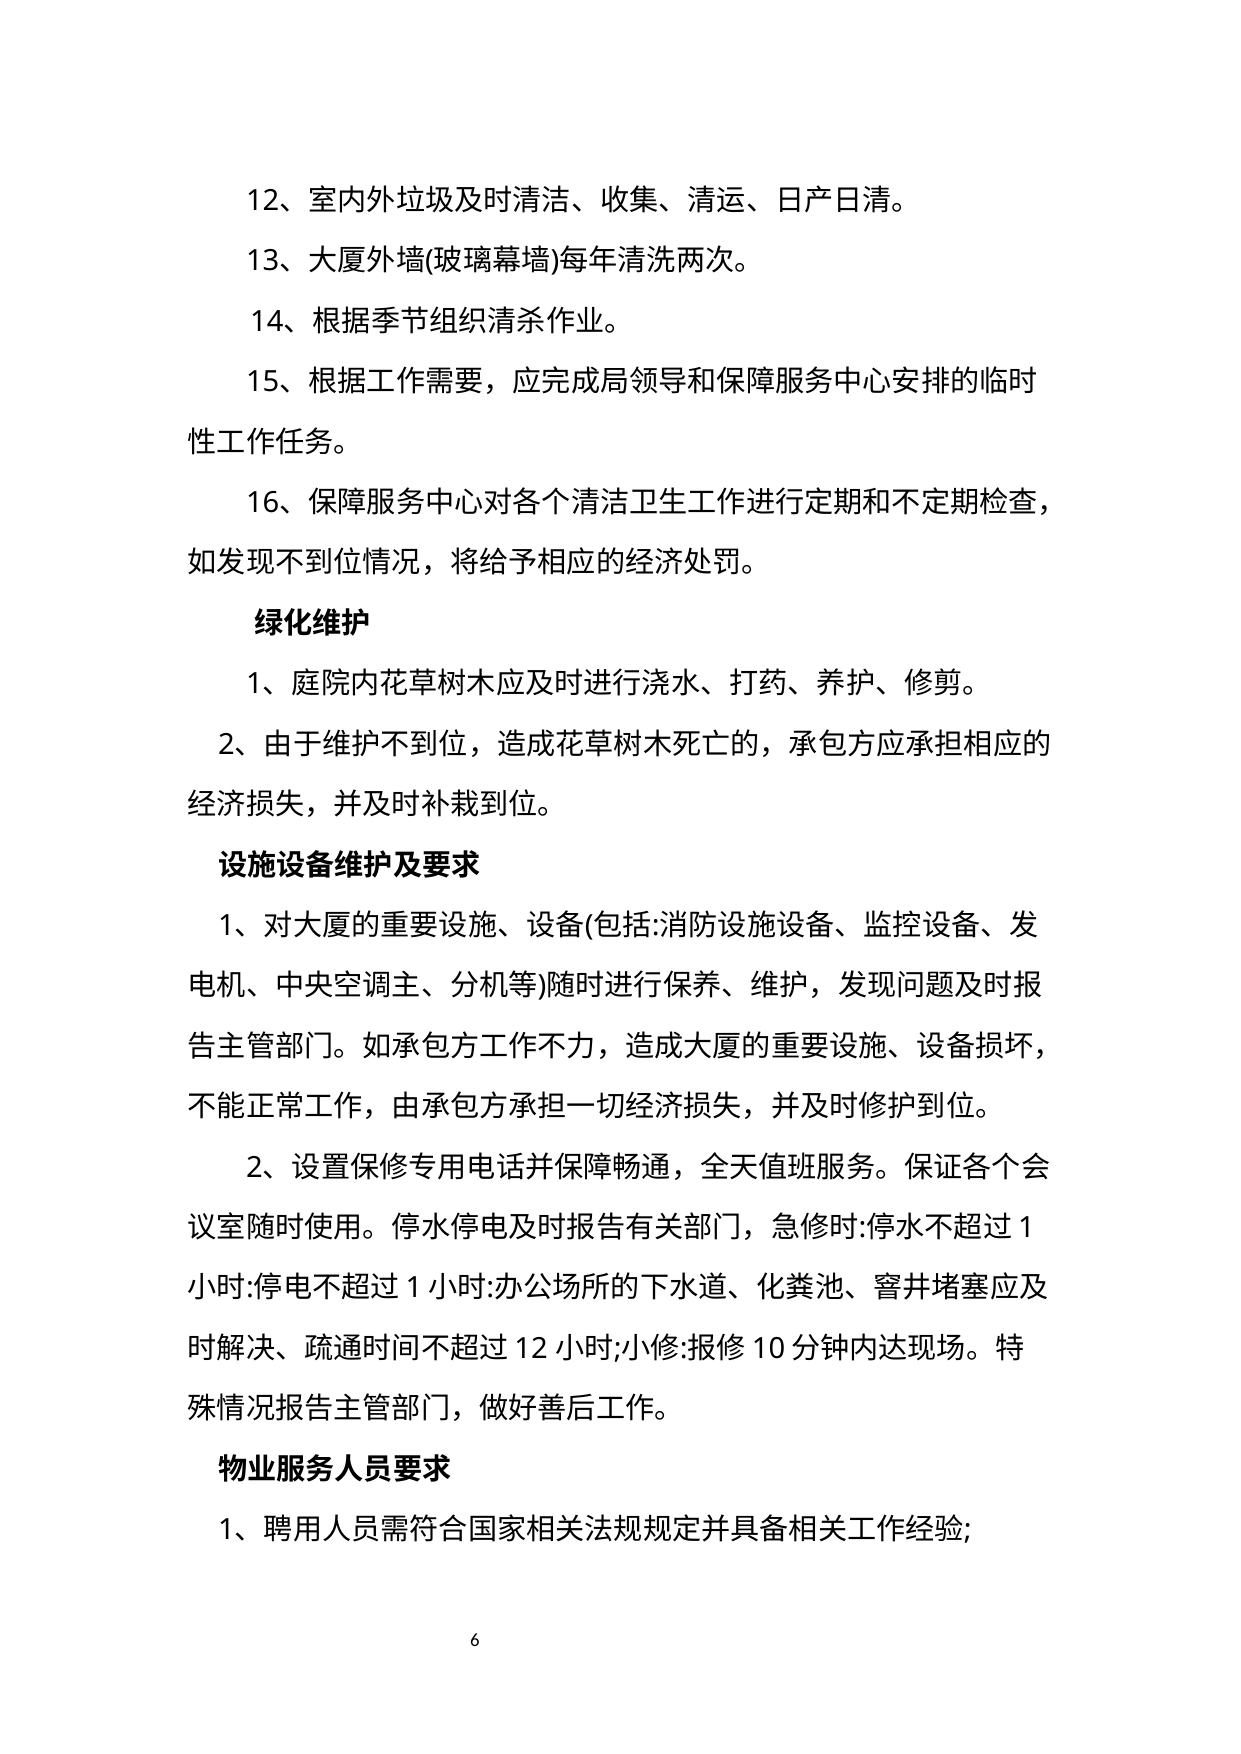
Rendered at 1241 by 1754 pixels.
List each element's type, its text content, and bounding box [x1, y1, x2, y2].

list 绿化维护 [254, 585, 1053, 645]
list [187, 1129, 1053, 1552]
list 15、根据工作需要，应完成局领导和保障服务中心安排的临时性工作任务。 [187, 343, 1053, 464]
list 12、室内外垃圾及时清洁、收集、清运、日产日清。 [187, 162, 1053, 222]
list 13、大厦外墙(玻璃幕墙)每年清洗两次。 [187, 222, 1053, 283]
list 1、庭院内花草树木应及时进行浇水、打药、养护、修剪。 2、由于维护不到位，造成花草树木死亡的，承包方应承担相应的经济损失，并及时补栽到位。 设施设备维护及要求 1、对大厦的重要设施、设备(包括:消防设施设备、监控设备、发电机、中央空调主、分机等)随时进行保养、维护，发现问题及时报告主管部门。如承包方工作不力，造成大厦的重要设施、设备损坏，不能正常工作，由承包方承担一切经济损失，并及时修护到位。 [187, 645, 1053, 1129]
list 16、保障服务中心对各个清洁卫生工作进行定期和不定期检查，如发现不到位情况，将给予相应的经济处罚。 [187, 464, 1053, 585]
list 14、根据季节组织清杀作业。 [221, 283, 1053, 343]
